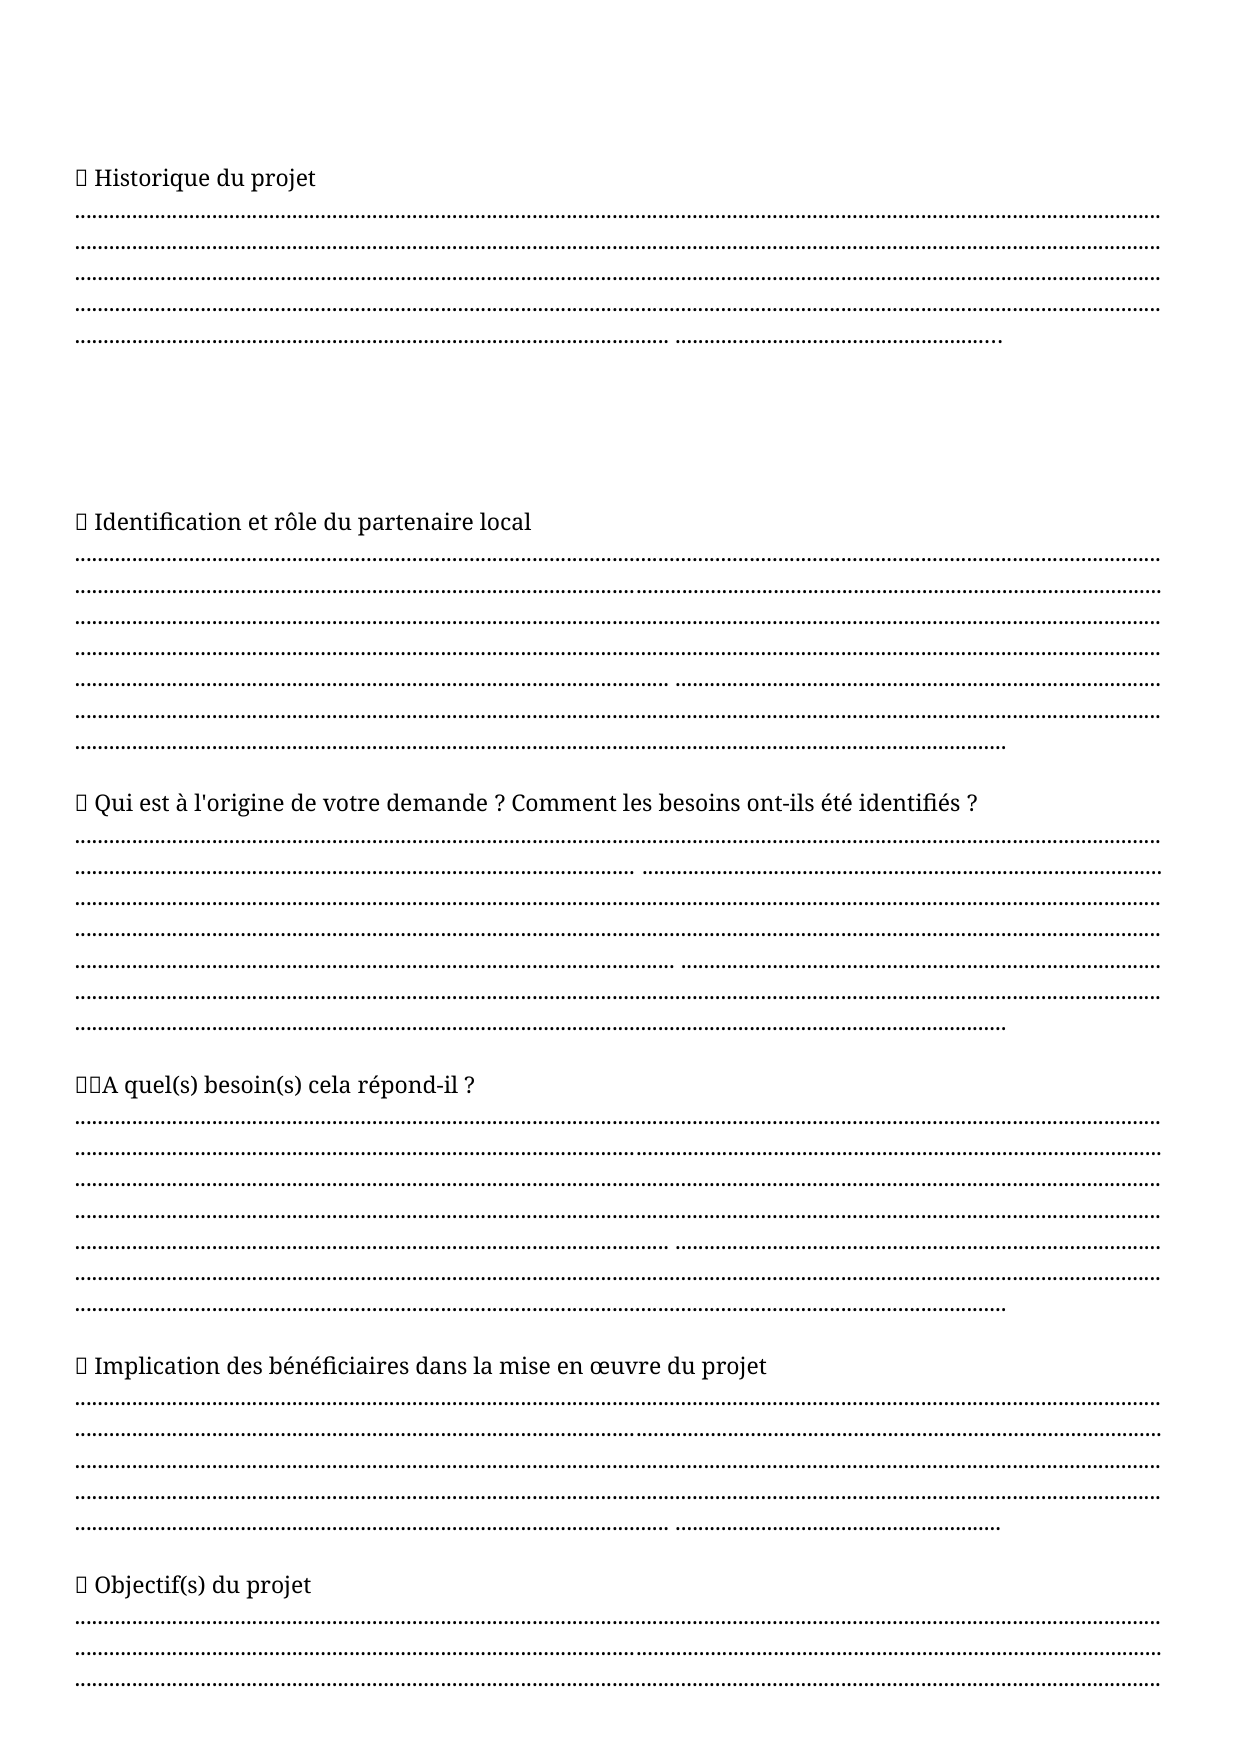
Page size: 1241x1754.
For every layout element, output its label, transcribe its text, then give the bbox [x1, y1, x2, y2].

text ................................................................................................................................................................................................................................................................................................................................................................................................................................................................................................................................................................................................................................................................................................................................................................................................................................................................................................ ......................................................... [74, 1381, 1163, 1537]
text  Historique du projet [74, 162, 1163, 194]
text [74, 1600, 1163, 1694]
text  Objectif(s) du projet [74, 1569, 1163, 1600]
text  Qui est à l'origine de votre demande ? Comment les besoins ont-ils été identifiés ? [74, 787, 1163, 819]
text ................................................................................................................................................................................................................................................................................................................................................................................................................................................................................................................................................................................................................................................................................................................................................................................................................................................................................................ ......................................................… [74, 194, 1163, 350]
text ................................................................................................................................................................................................................................................................................................ ................................................................................................................................................................................................................................................................................................................................................................................................................................................................................................................................................................................................ ..................................................................................................................................................................................................................................................................................................................................................................................................................................................... [74, 819, 1163, 1037]
text ................................................................................................................................................................................................................................................................................................................................................................................................................................................................................................................................................................................................................................................................................................................................................................................................................................................................................................ ...................................................................................................................................................................................................................................................................................................................................................................................................................................................... [74, 537, 1163, 756]
text  Identification et rôle du partenaire local [74, 506, 1163, 537]
text A quel(s) besoin(s) cela répond-il ? [74, 1069, 1163, 1100]
text ................................................................................................................................................................................................................................................................................................................................................................................................................................................................................................................................................................................................................................................................................................................................................................................................................................................................................................ ...................................................................................................................................................................................................................................................................................................................................................................................................................................................... [74, 1100, 1163, 1319]
text  Implication des bénéficiaires dans la mise en œuvre du projet [74, 1350, 1163, 1381]
